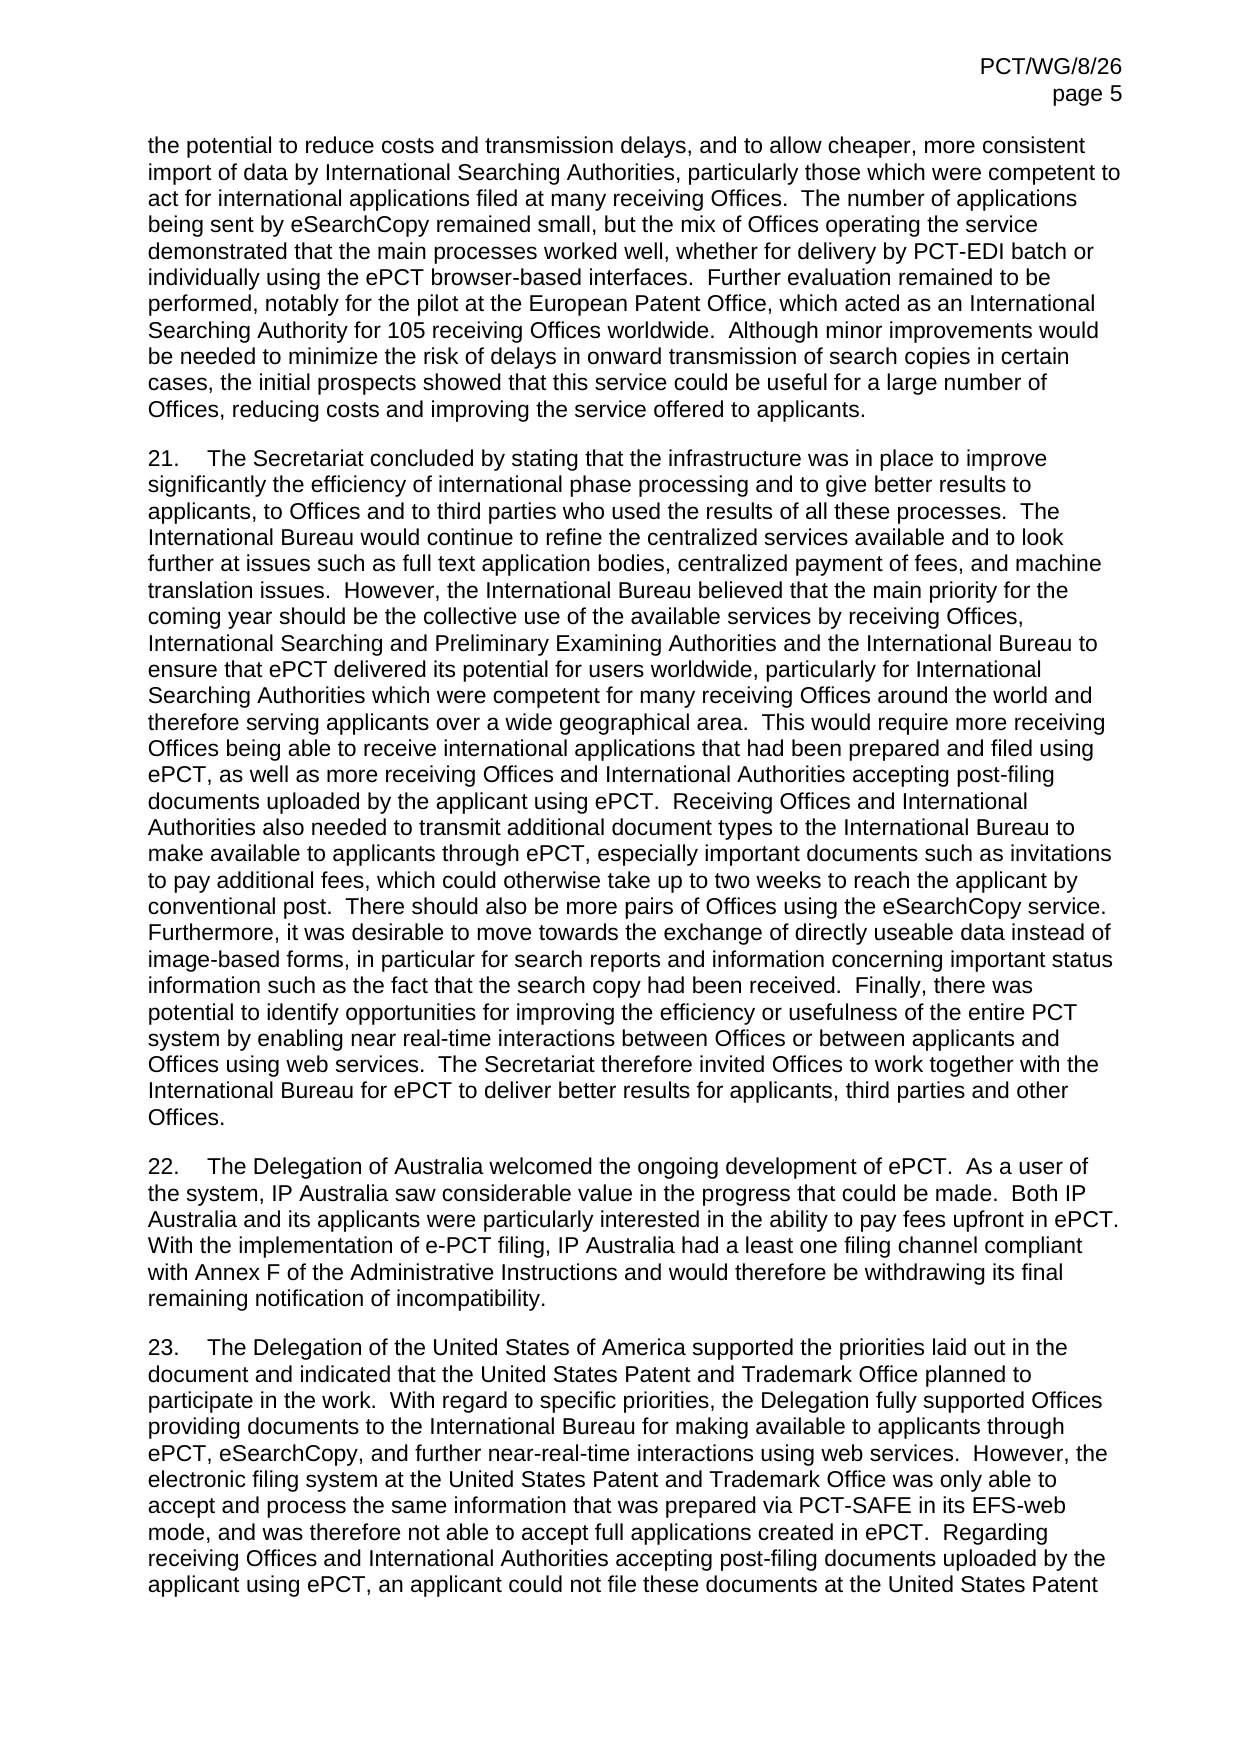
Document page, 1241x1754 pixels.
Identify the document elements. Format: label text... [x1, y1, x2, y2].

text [148, 132, 1122, 422]
text The Secretariat concluded by stating that the infrastructure was in place to improve significantly the efficiency of international phase processing and to give better results to applicants, to Offices and to third parties who used the results of all these processes. The International Bureau would continue to refine the centralized services available and to look further at issues such as full text application bodies, centralized payment of fees, and machine translation issues. However, the International Bureau believed that the main priority for the coming year should be the collective use of the available services by receiving Offices, International Searching and Preliminary Examining Authorities and the International Bureau to ensure that ePCT delivered its potential for users worldwide, particularly for International Searching Authorities which were competent for many receiving Offices around the world and therefore serving applicants over a wide geographical area. This would require more receiving Offices being able to receive international applications that had been prepared and filed using ePCT, as well as more receiving Offices and International Authorities accepting post-filing documents uploaded by the applicant using ePCT. Receiving Offices and International Authorities also needed to transmit additional document types to the International Bureau to make available to applicants through ePCT, especially important documents such as invitations to pay additional fees, which could otherwise take up to two weeks to reach the applicant by conventional post. There should also be more pairs of Offices using the eSearchCopy service. Furthermore, it was desirable to move towards the exchange of directly useable data instead of image-based forms, in particular for search reports and information concerning important status information such as the fact that the search copy had been received. Finally, there was potential to identify opportunities for improving the efficiency or usefulness of the entire PCT system by enabling near real-time interactions between Offices or between applicants and Offices using web services. The Secretariat therefore invited Offices to work together with the International Bureau for ePCT to deliver better results for applicants, third parties and other Offices. [148, 445, 1122, 1130]
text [148, 1334, 1122, 1598]
text The Delegation of Australia welcomed the ongoing development of ePCT. As a user of the system, IP Australia saw considerable value in the progress that could be made. Both IP Australia and its applicants were particularly interested in the ability to pay fees upfront in ePCT. With the implementation of e-PCT filing, IP Australia had a least one filing channel compliant with Annex F of the Administrative Instructions and would therefore be withdrawing its final remaining notification of incompatibility. [148, 1153, 1122, 1311]
